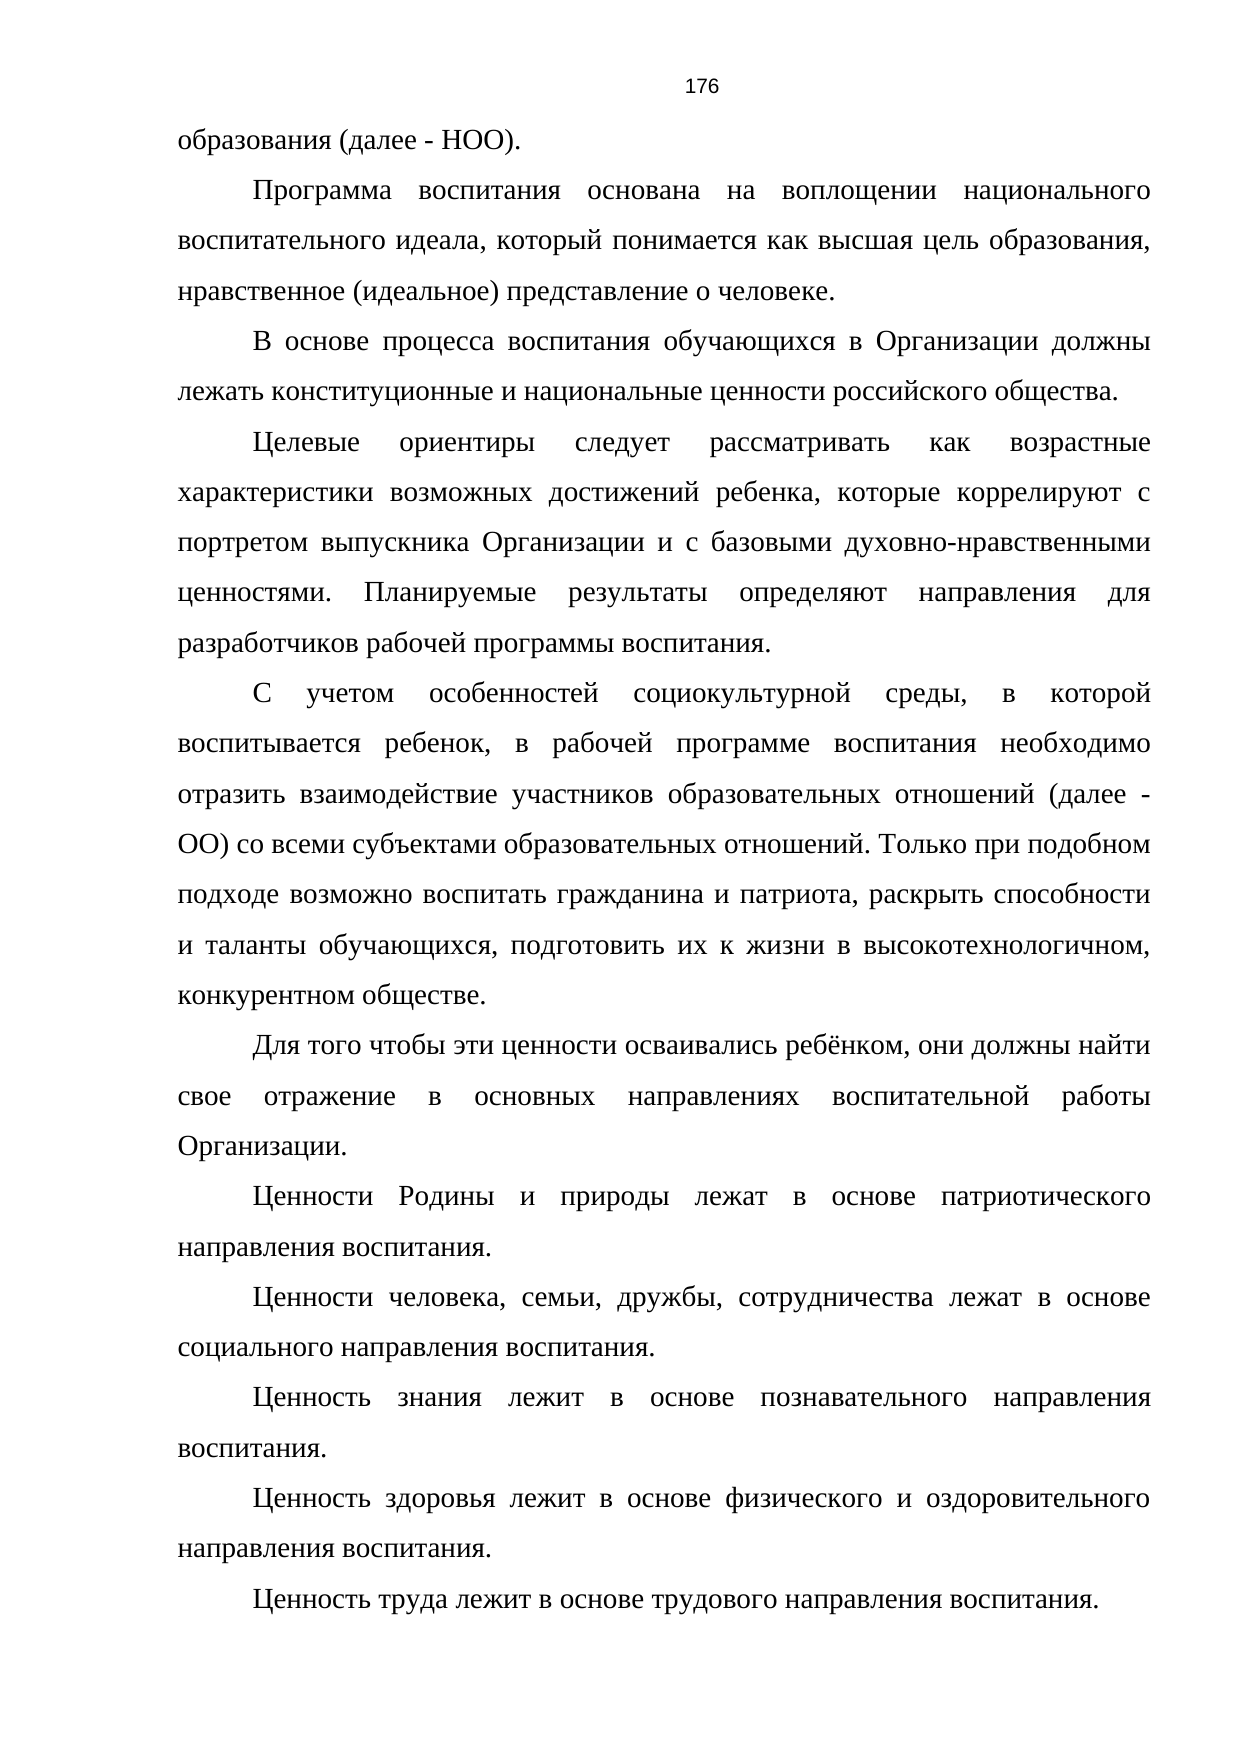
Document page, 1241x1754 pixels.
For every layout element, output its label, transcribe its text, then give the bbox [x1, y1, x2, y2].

text Ценность знания лежит в основе познавательного направления воспитания. [177, 1379, 1152, 1463]
text Целевые ориентиры следует рассматривать как возрастные характеристики возможных достижений ребенка, которые коррелируют с портретом выпускника Организации и с базовыми духовно-нравственными ценностями. Планируемые результаты определяют направления для разработчиков рабочей программы воспитания. [177, 424, 1152, 658]
text Для того чтобы эти ценности осваивались ребёнком, они должны найти свое отражение в основных направлениях воспитательной работы Организации. [177, 1027, 1152, 1162]
text В основе процесса воспитания обучающихся в Организации должны лежать конституционные и национальные ценности российского общества. [177, 323, 1152, 407]
text Ценность здоровья лежит в основе физического и оздоровительного направления воспитания. [177, 1480, 1152, 1564]
text Ценность труда лежит в основе трудового направления воспитания. [177, 1581, 1152, 1614]
text Программа воспитания основана на воплощении национального воспитательного идеала, который понимается как высшая цель образования, нравственное (идеальное) представление о человеке. [177, 172, 1152, 306]
text С учетом особенностей социокультурной среды, в которой воспитывается ребенок, в рабочей программе воспитания необходимо отразить взаимодействие участников образовательных отношений (далее - ОО) со всеми субъектами образовательных отношений. Только при подобном подходе возможно воспитать гражданина и патриота, раскрыть способности и таланты обучающихся, подготовить их к жизни в высокотехнологичном, конкурентном обществе. [177, 675, 1152, 1011]
text Ценности человека, семьи, дружбы, сотрудничества лежат в основе социального направления воспитания. [177, 1279, 1152, 1363]
text Ценности Родины и природы лежат в основе патриотического направления воспитания. [177, 1178, 1152, 1262]
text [177, 122, 1152, 155]
